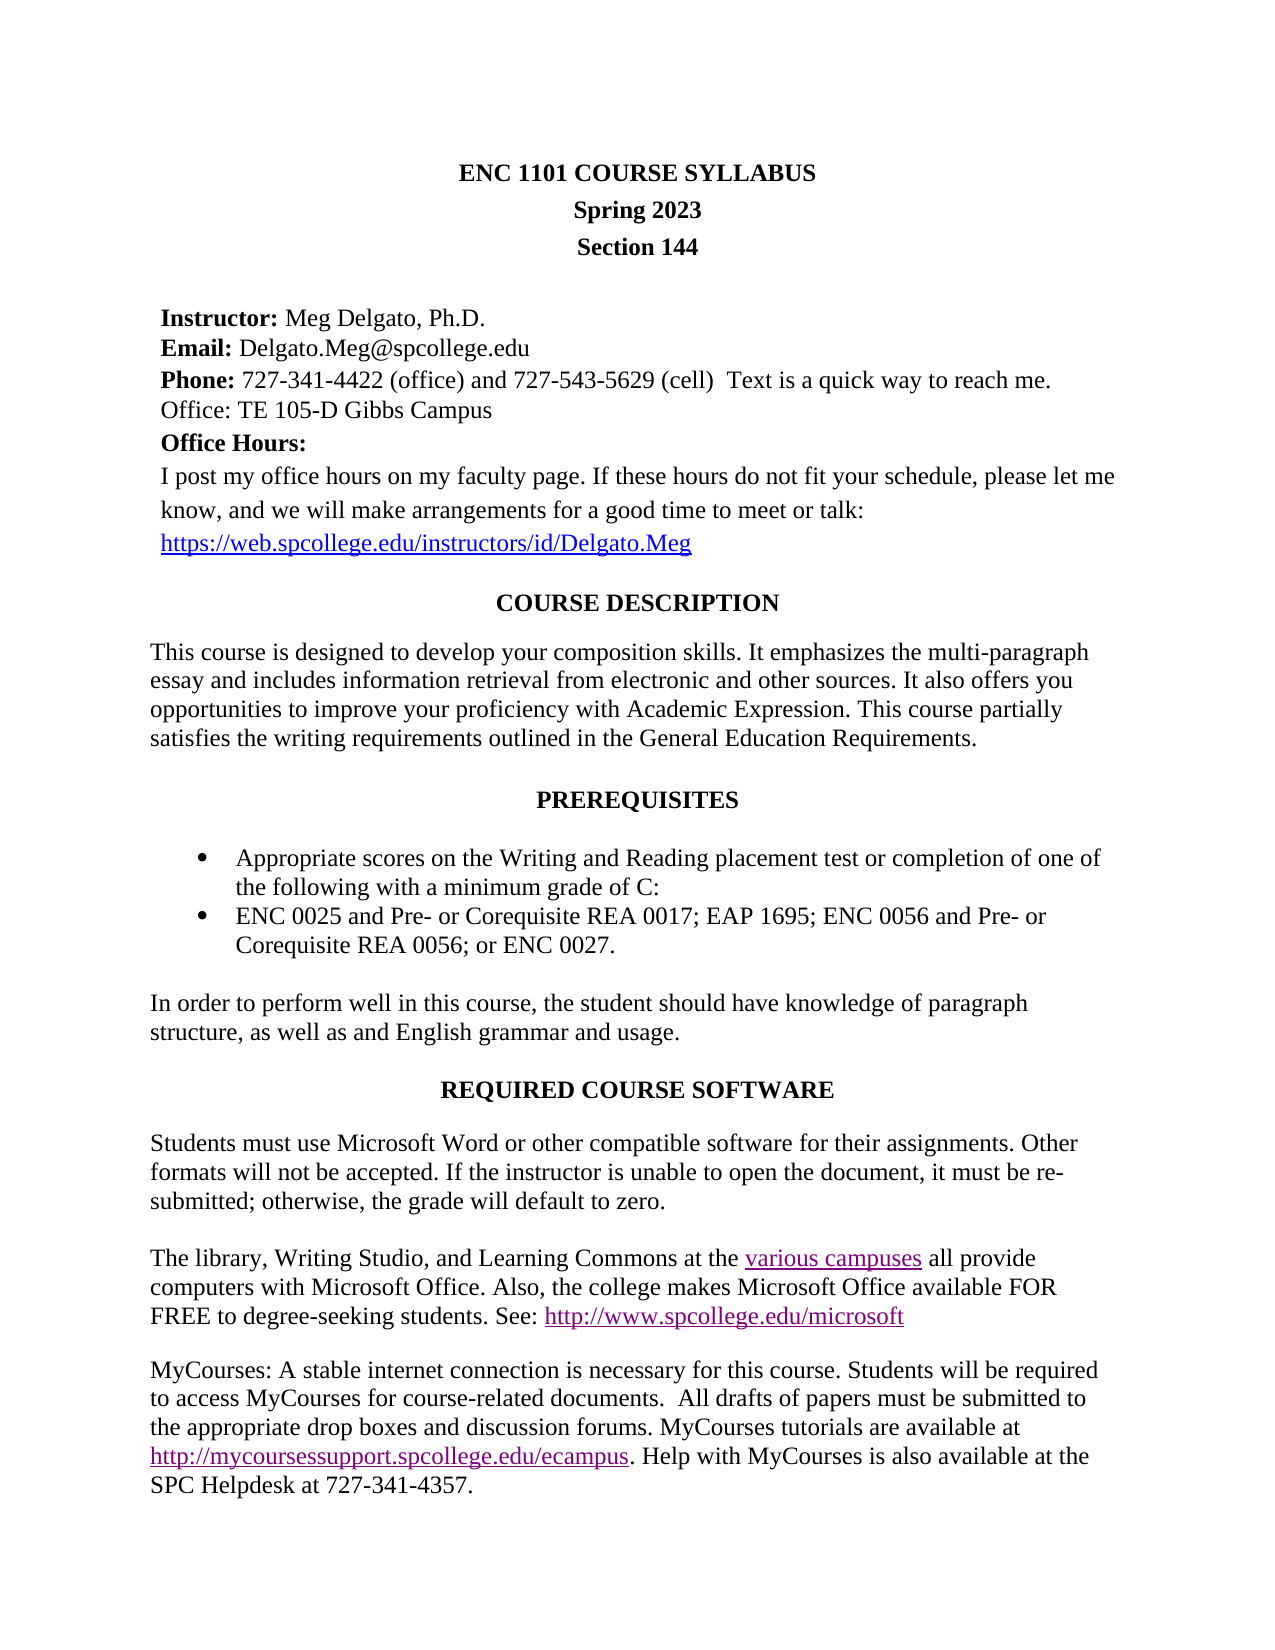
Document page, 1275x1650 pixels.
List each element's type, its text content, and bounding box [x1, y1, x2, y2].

text MyCourses: A stable internet connection is necessary for this course. Students will be required to access MyCourses for course-related documents. All drafts of papers must be submitted to the appropriate drop boxes and discussion forums. MyCourses tutorials are available at http://mycoursessupport.spcollege.edu/ecampus. Help with MyCourses is also available at the SPC Helpdesk at 727-341-4357. [150, 1355, 1112, 1498]
text Office Hours: [160, 424, 1125, 458]
subtitle Spring 2023 [322, 195, 953, 224]
text This course is designed to develop your composition skills. It emphasizes the multi-paragraph essay and includes information retrieval from electronic and other sources. It also offers you opportunities to improve your proficiency with Academic Expression. This course partially satisfies the writing requirements outlined in the General Education Requirements. [150, 637, 1104, 785]
text The library, Writing Studio, and Learning Commons at the various campuses all provide computers with Microsoft Office. Also, the college makes Microsoft Office available FOR FREE to degree-seeking students. See: http://www.spcollege.edu/microsoft [150, 1243, 1079, 1330]
subtitle PREREQUISITES [322, 785, 953, 814]
text I post my office hours on my faculty page. If these hours do not fit your schedule, please let me know, and we will make arrangements for a good time to meet or talk: [160, 458, 1125, 525]
text Students must use Microsoft Word or other compatible software for their assignments. Other formats will not be accepted. If the instructor is unable to open the document, it must be re-submitted; otherwise, the grade will default to zero. [150, 1128, 1125, 1214]
text https://web.spcollege.edu/instructors/id/Delgato.Meg [160, 525, 1125, 558]
list Appropriate scores on the Writing and Reading placement test or completion of one of the following with a minimum grade of C: [198, 843, 1112, 901]
list ENC 0025 and Pre- or Corequisite REA 0017; EAP 1695; ENC 0056 and Pre- or Corequisite REA 0056; or ENC 0027. [198, 901, 1073, 958]
text Office: TE 105-D Gibbs Campus [160, 395, 1125, 424]
text COURSE DESCRIPTION [322, 588, 953, 617]
subtitle ENC 1101 COURSE SYLLABUS [322, 158, 953, 187]
subtitle Section 144 [322, 232, 953, 261]
text Phone: 727-341-4422 (office) and 727-543-5629 (cell) Text is a quick way to reach me. [160, 362, 1125, 395]
text In order to perform well in this course, the student should have knowledge of paragraph structure, as well as and English grammar and usage. [150, 988, 1125, 1046]
text Email: Delgato.Meg@spcollege.edu [160, 333, 1125, 362]
subtitle REQUIRED COURSE SOFTWARE [322, 1075, 953, 1104]
text Instructor: Meg Delgato, Ph.D. [160, 299, 1125, 333]
